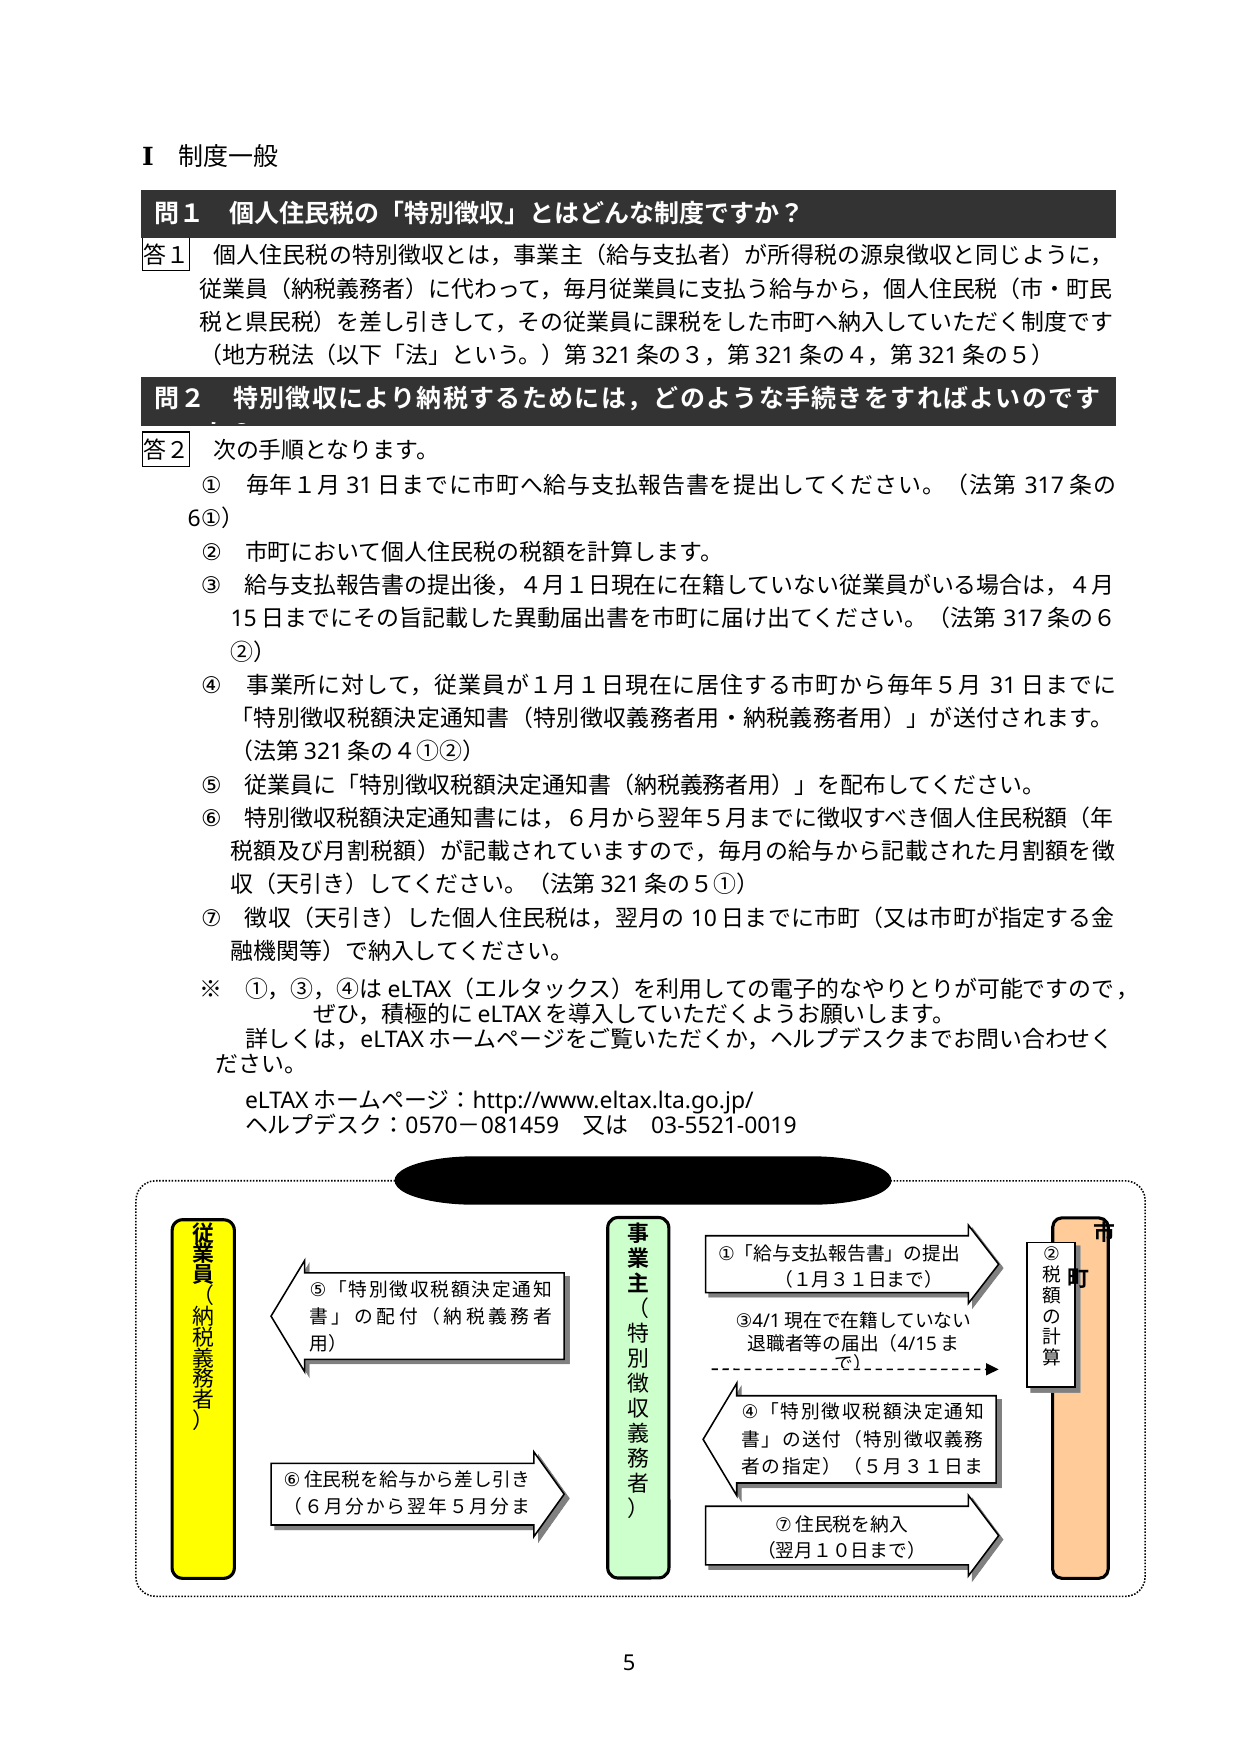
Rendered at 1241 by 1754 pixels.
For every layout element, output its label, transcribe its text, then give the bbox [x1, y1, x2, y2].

text ① 毎年１月31日までに市町へ給与支払報告書を提出してください。（法第317条の6①） [187, 467, 1116, 533]
text ヘルプデスク：0570－081459 又は 03-5521-0019 [153, 1113, 1116, 1138]
text ⑥ 特別徴収税額決定通知書には，６月から翌年５月までに徴収すべき個人住民税額（年税額及び月割税額）が記載されていますので，毎月の給与から記載された月割額を徴収（天引き）してください。（法第321条の５①） [201, 800, 1116, 900]
text 答２ 次の手順となります。 [190, 431, 1116, 467]
text Ⅰ 制度一般 [142, 137, 1116, 173]
text ⑦ 徴収（天引き）した個人住民税は，翌月の10日までに市町（又は市町が指定する金融機関等）で納入してください。 [201, 900, 1116, 966]
text ※ ①，③，④はeLTAX（エルタックス）を利用しての電子的なやりとりが可能ですので， ぜひ，積極的にeLTAXを導入していただくようお願いします。 [153, 977, 1116, 1027]
text 答２ 次の手順となります。 [143, 433, 189, 466]
text 詳しくは，eLTAXホームページをご覧いただくか，ヘルプデスクまでお問い合わせください。 [153, 1027, 1116, 1077]
text 答１ 個人住民税の特別徴収とは，事業主（給与支払者）が所得税の源泉徴収と同じように，従業員（納税義務者）に代わって，毎月従業員に支払う給与から，個人住民税（市・町民税と県民税）を差し引きして，その従業員に課税をした市町へ納入していただく制度です。（地方税法（以下「法」という。）第321条の３，第321条の４，第321条の５） [142, 238, 1116, 371]
text ④ 事業所に対して，従業員が１月１日現在に居住する市町から毎年５月31日までに「特別徴収税額決定通知書（特別徴収義務者用・納税義務者用）」が送付されます。（法第321条の４①②） [201, 667, 1116, 766]
text eLTAXホームページ：http://www.eltax.lta.go.jp/ [153, 1088, 1116, 1113]
text ③ 給与支払報告書の提出後，４月１日現在に在籍していない従業員がいる場合は，４月15日までにその旨記載した異動届出書を市町に届け出てください。（法第317条の６②） [201, 567, 1116, 667]
text ② 市町において個人住民税の税額を計算します。 [201, 533, 1116, 567]
text ⑤ 従業員に「特別徴収税額決定通知書（納税義務者用）」を配布してください。 [187, 766, 1116, 800]
